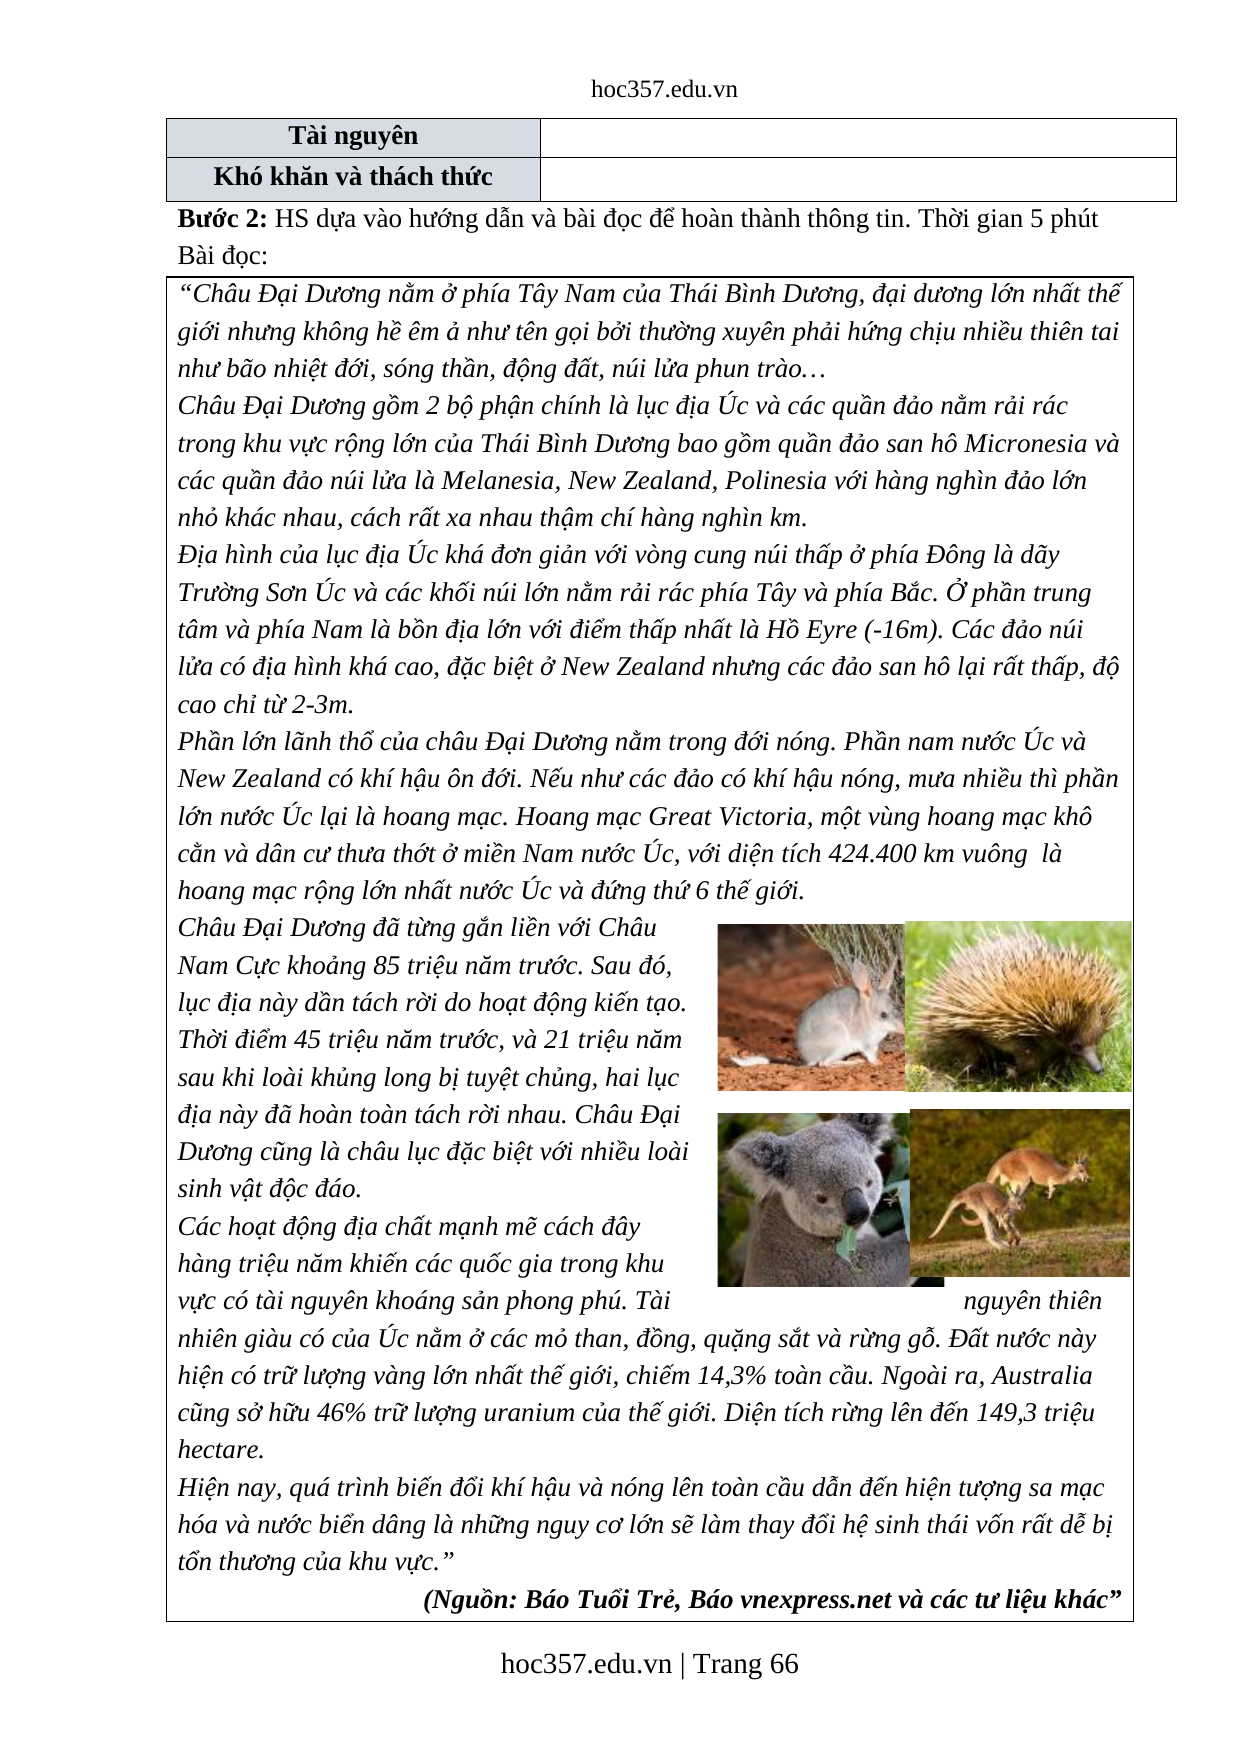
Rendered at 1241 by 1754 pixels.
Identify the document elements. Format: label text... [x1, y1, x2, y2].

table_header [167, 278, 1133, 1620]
text Bước 2: HS dựa vào hướng dẫn và bài đọc để hoàn thành thông tin. Thời gian 5 phút [177, 202, 1122, 233]
picture [716, 921, 1131, 1090]
text Bài đọc: [177, 239, 1122, 270]
picture [716, 1109, 1131, 1284]
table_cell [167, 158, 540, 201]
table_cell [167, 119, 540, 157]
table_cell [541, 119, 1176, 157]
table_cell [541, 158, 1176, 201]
